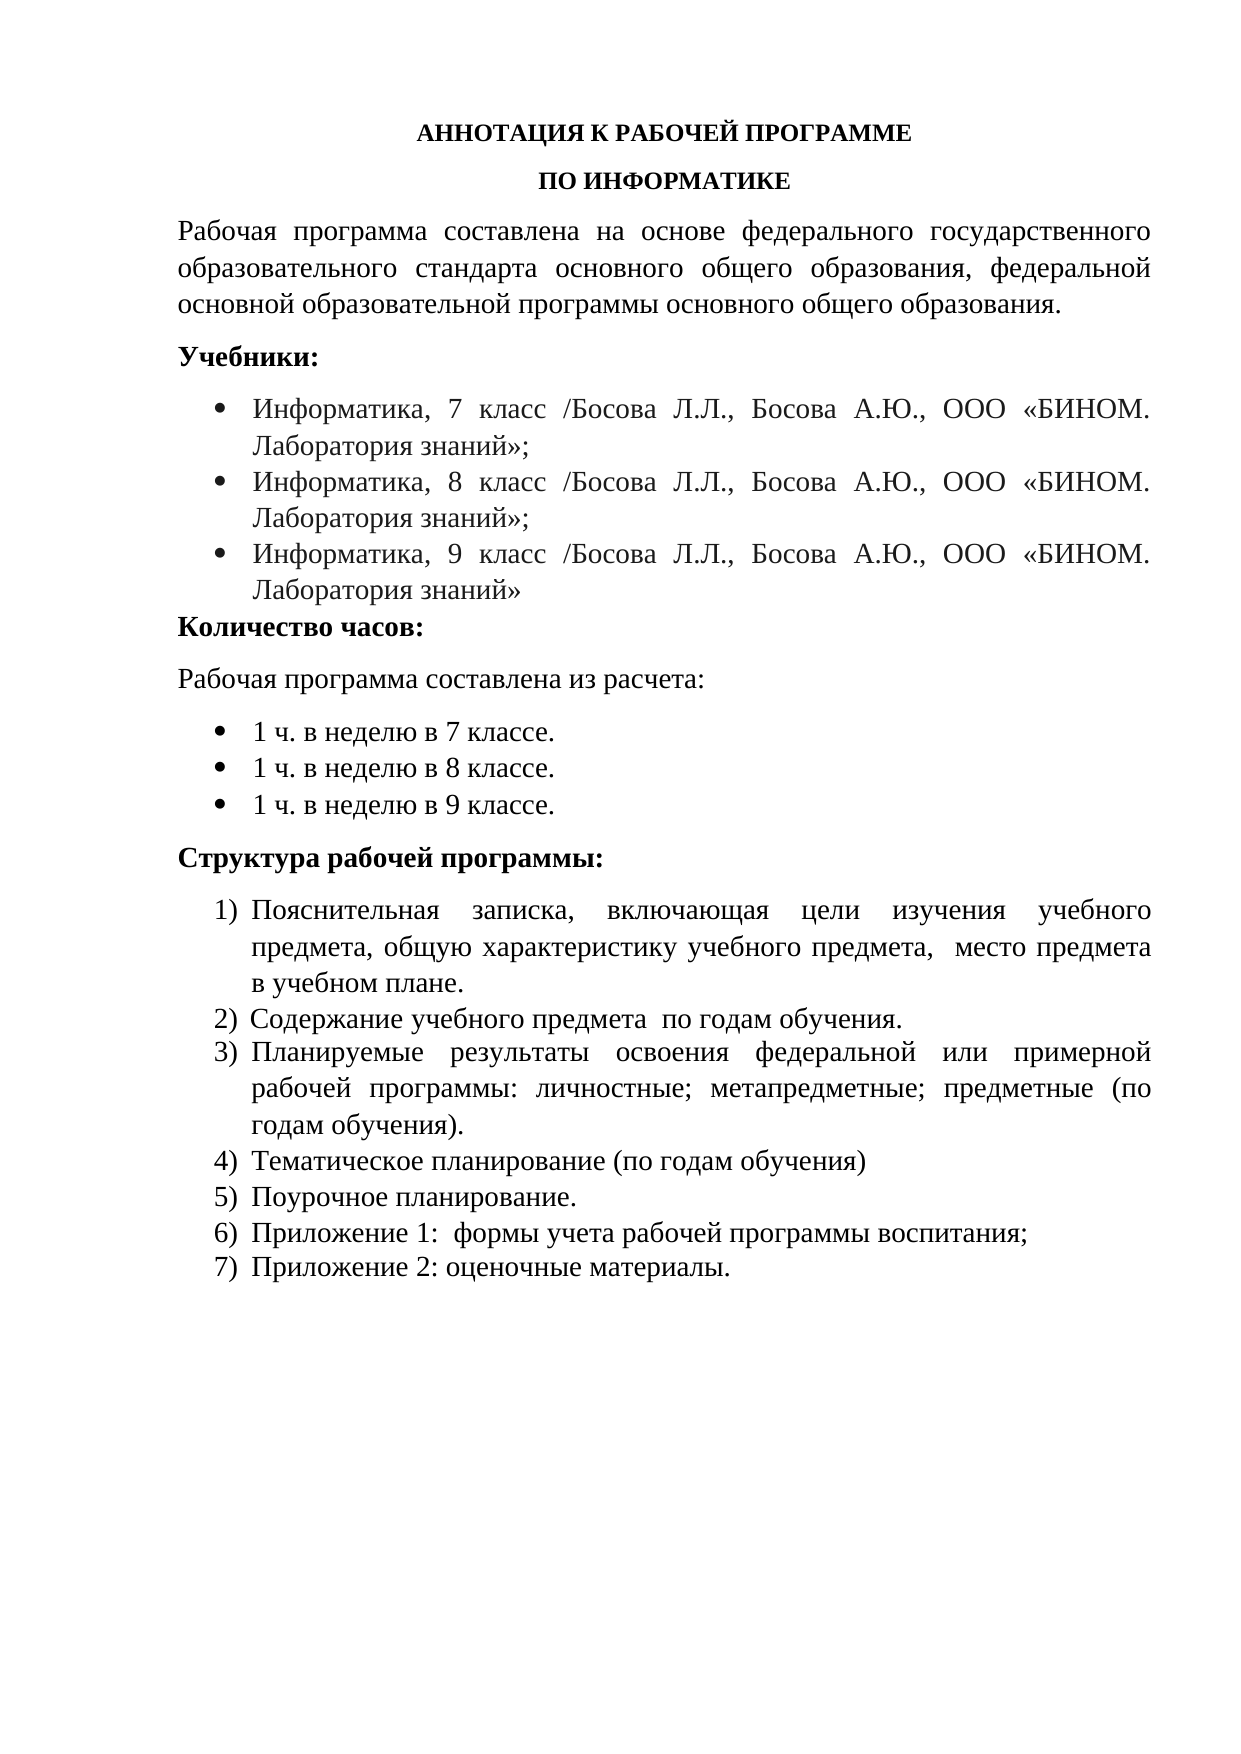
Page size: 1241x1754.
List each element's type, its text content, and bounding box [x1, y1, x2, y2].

list 1 ч. в неделю в 8 классе. [215, 751, 1152, 784]
list Информатика, 9 класс /Босова Л.Л., Босова А.Ю., ООО «БИНОМ. Лаборатория знаний» [215, 536, 1152, 606]
text Структура рабочей программы: [177, 840, 1152, 873]
list Приложение 1: формы учета рабочей программы воспитания; [213, 1215, 1152, 1249]
list Планируемые результаты освоения федеральной или примерной рабочей программы: личностные; метапредметные; предметные (по годам обучения). [213, 1034, 1152, 1140]
list Информатика, 8 класс /Босова Л.Л., Босова А.Ю., ООО «БИНОМ. Лаборатория знаний»; [215, 464, 1152, 534]
list 1 ч. в неделю в 7 классе. [215, 714, 1152, 748]
list Поурочное планирование. [213, 1179, 1152, 1213]
list Тематическое планирование (по годам обучения) [213, 1143, 1152, 1176]
text ПО ИНФОРМАТИКЕ [177, 166, 1152, 194]
list Пояснительная записка, включающая цели изучения учебного предмета, общую характеристику учебного предмета, место предмета в учебном плане. [213, 892, 1152, 998]
text Количество часов: [177, 609, 1152, 642]
list Информатика, 7 класс /Босова Л.Л., Босова А.Ю., ООО «БИНОМ. Лаборатория знаний»; [215, 391, 1152, 461]
list Приложение 2: оценочные материалы. [213, 1249, 1152, 1282]
text Учебники: [177, 339, 1152, 372]
list Содержание учебного предмета по годам обучения. [213, 1001, 1152, 1034]
text АННОТАЦИЯ К РАБОЧЕЙ ПРОГРАММЕ [177, 118, 1152, 147]
text Рабочая программа составлена из расчета: [177, 661, 1152, 695]
text Рабочая программа составлена на основе федерального государственного образовательного стандарта основного общего образования, федеральной основной образовательной программы основного общего образования. [177, 213, 1152, 319]
list 1 ч. в неделю в 9 классе. [215, 787, 1152, 820]
